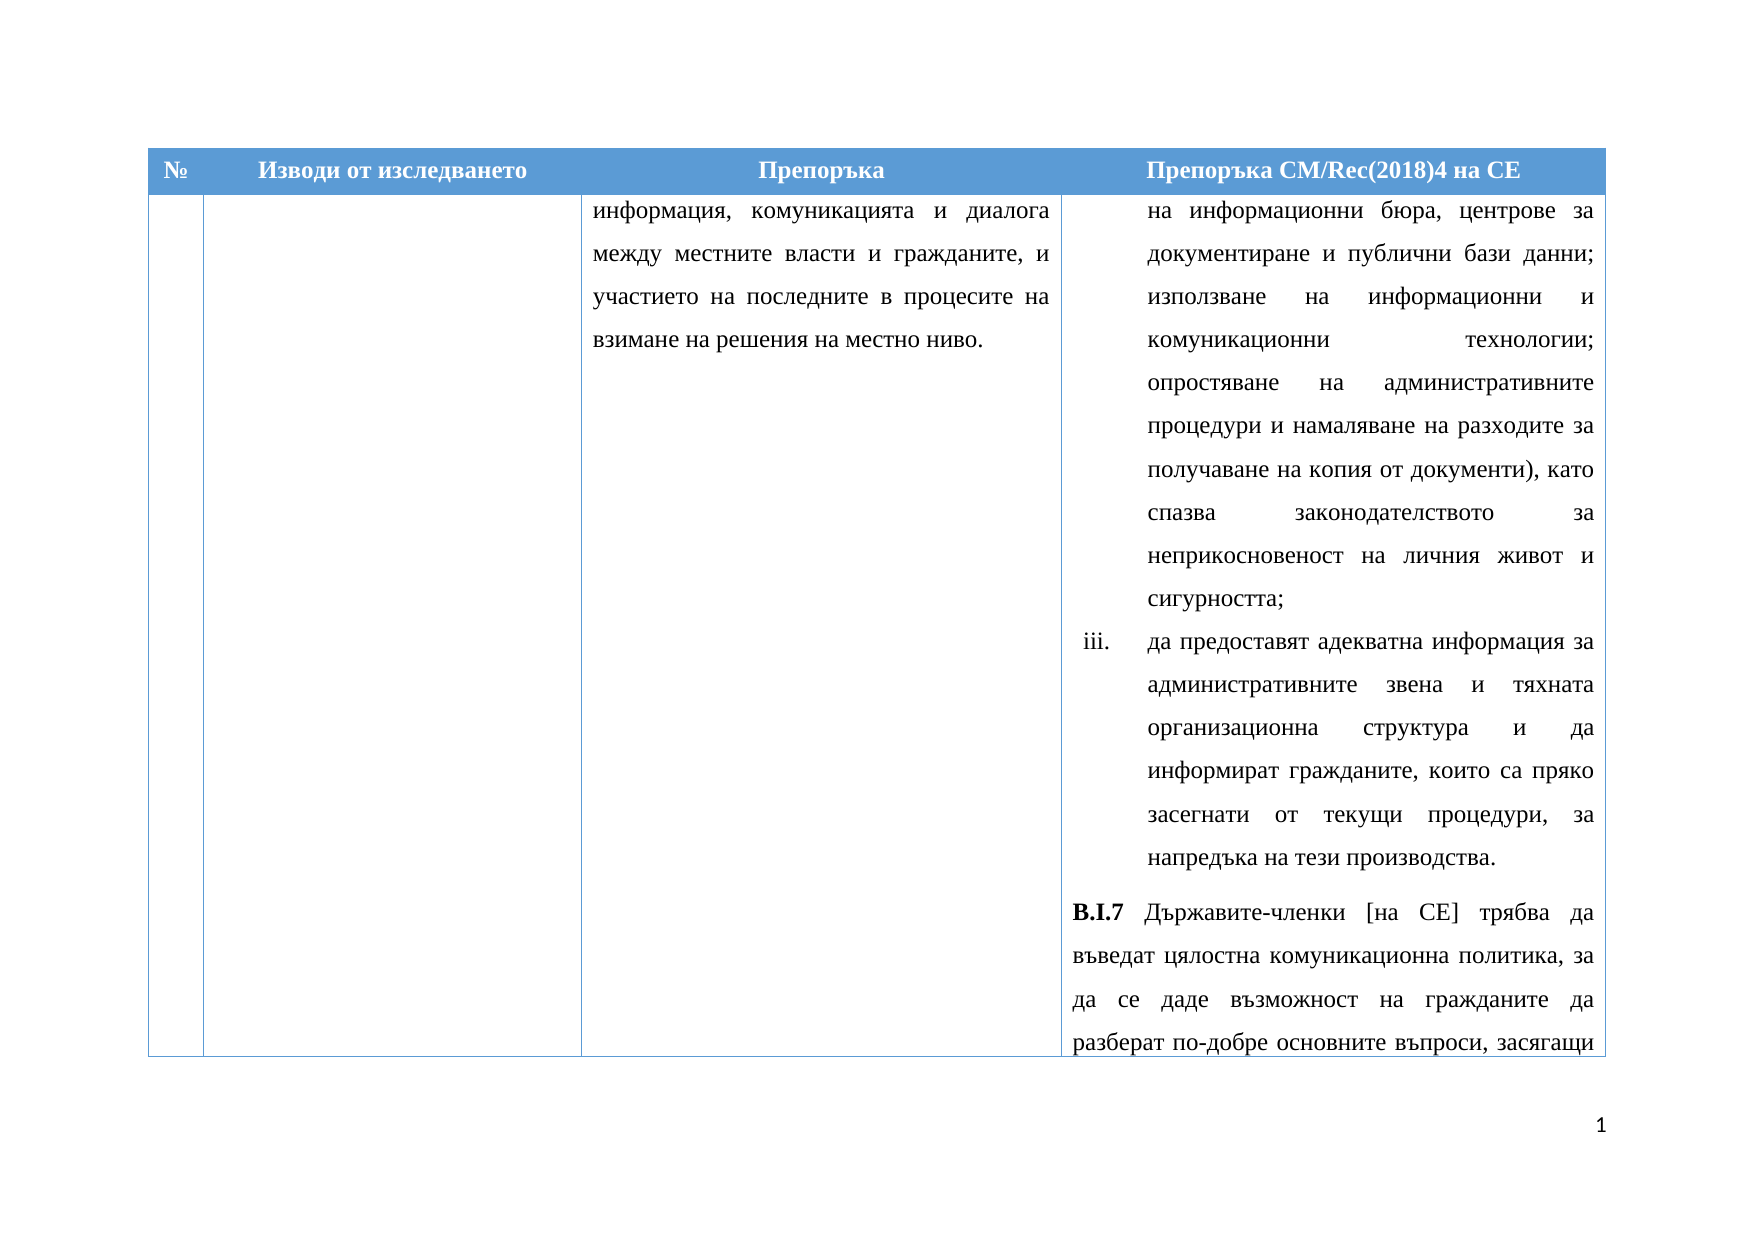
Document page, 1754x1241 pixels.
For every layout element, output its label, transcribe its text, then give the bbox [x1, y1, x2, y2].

table_header Препоръка CM/Rec(2018)4 на СЕ* [1062, 149, 1605, 194]
table_cell [149, 195, 203, 1056]
table_header Изводи от изследването [204, 149, 581, 194]
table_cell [1062, 195, 1605, 1056]
table_header Препоръка [582, 149, 1061, 194]
table_header № [149, 149, 203, 194]
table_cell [204, 195, 581, 1056]
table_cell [582, 195, 1061, 1056]
